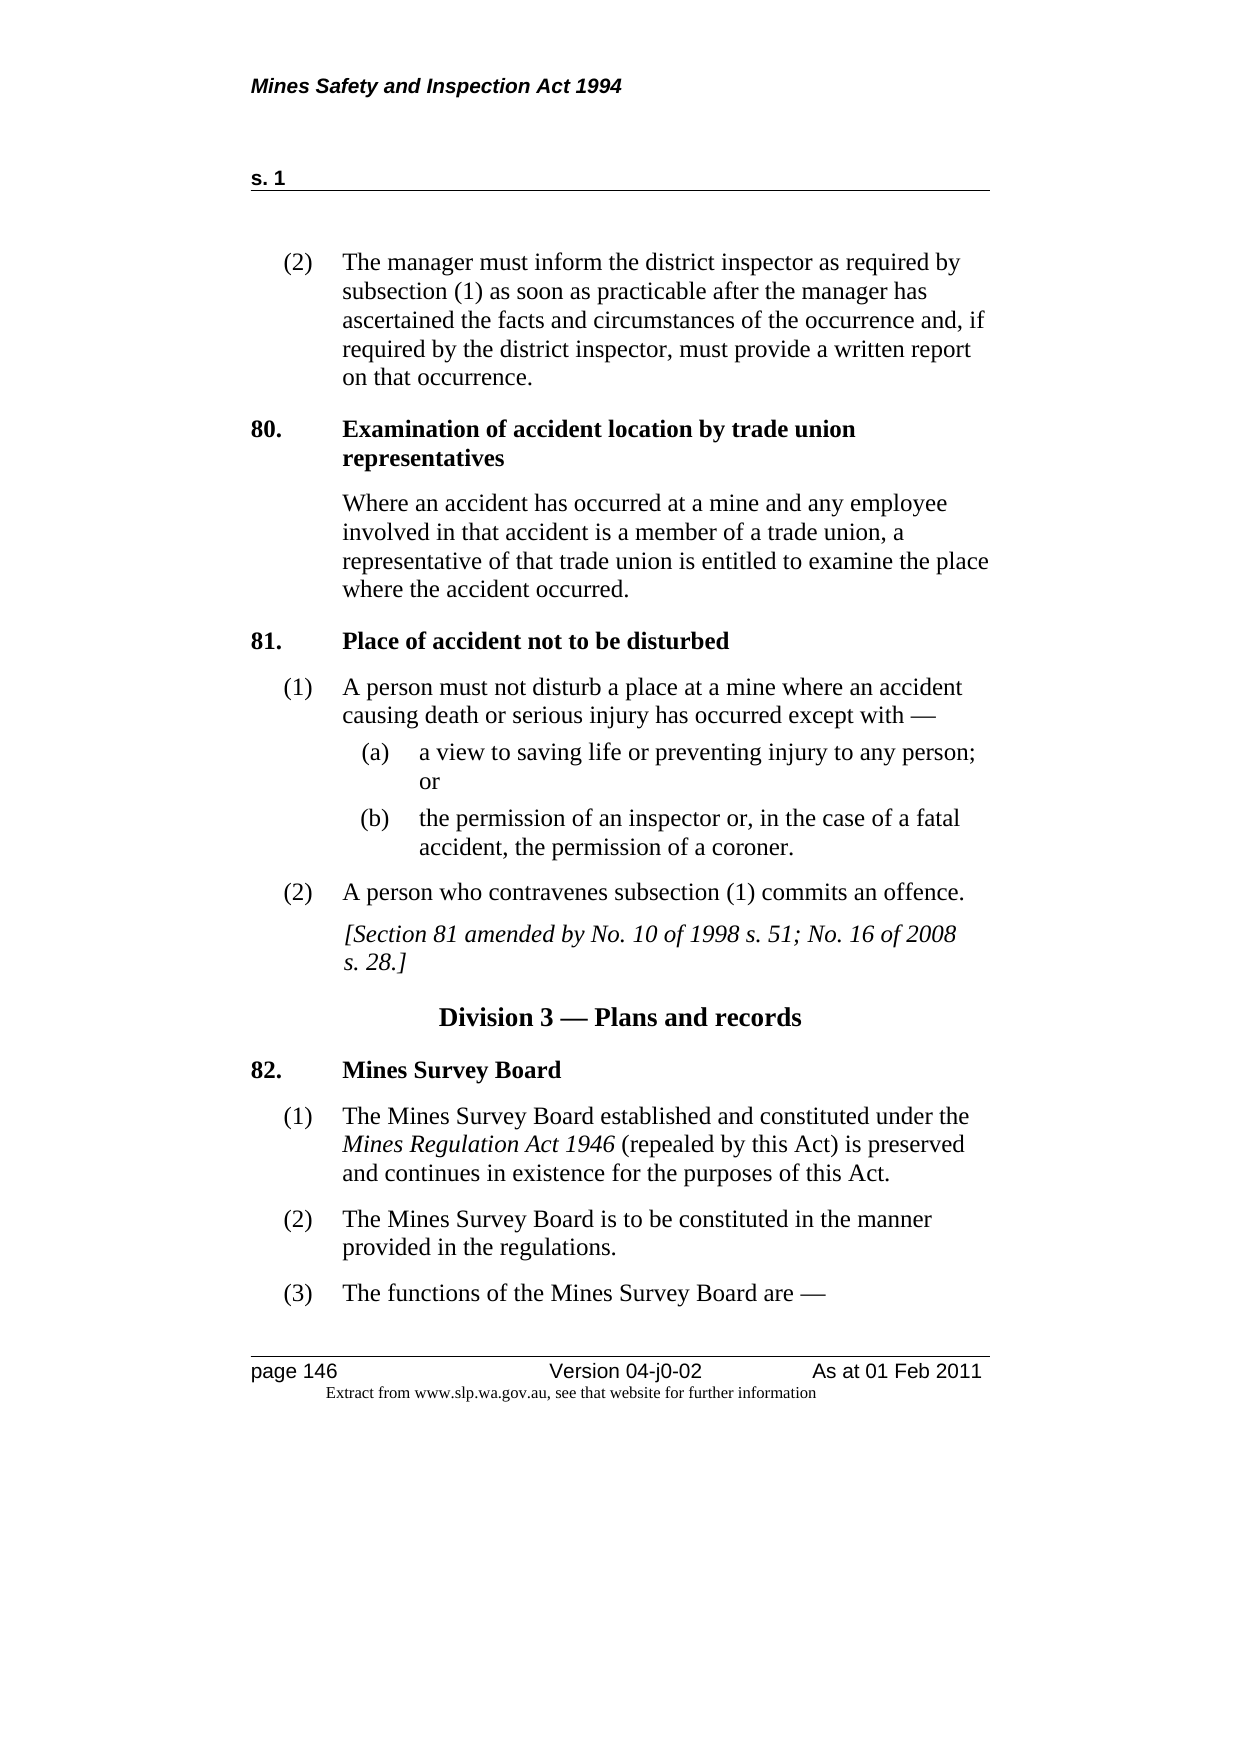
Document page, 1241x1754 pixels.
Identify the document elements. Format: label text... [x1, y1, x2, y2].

text (1) A person must not disturb a place at a mine where an accident causing death or serious injury has occurred except with — [251, 672, 990, 729]
subtitle Division 3 — Plans and records [251, 1001, 990, 1032]
text (3) The functions of the Mines Survey Board are — [251, 1278, 990, 1307]
subtitle 81. Place of accident not to be disturbed [251, 626, 990, 655]
text (2) A person who contravenes subsection (1) commits an offence. [251, 877, 990, 906]
text (a) a view to saving life or preventing injury to any person; or [251, 737, 990, 795]
text Where an accident has occurred at a mine and any employee involved in that accident is a member of a trade union, a representative of that trade union is entitled to examine the place where the accident occurred. [251, 488, 990, 603]
subtitle 80. Examination of accident location by trade union representatives [251, 414, 990, 472]
text (2) The Mines Survey Board is to be constituted in the manner provided in the regulations. [251, 1204, 990, 1261]
text (1) The Mines Survey Board established and constituted under the Mines Regulation Act 1946 (repealed by this Act) is preserved and continues in existence for the purposes of this Act. [251, 1101, 990, 1187]
subtitle 82. Mines Survey Board [251, 1055, 990, 1084]
text [Section 81 amended by No. 10 of 1998 s. 51; No. 16 of 2008 s. 28.] [251, 919, 990, 976]
text (2) The manager must inform the district inspector as required by subsection (1) as soon as practicable after the manager has ascertained the facts and circumstances of the occurrence and, if required by the district inspector, must provide a written report on that occurrence. [251, 247, 990, 391]
text (b) the permission of an inspector or, in the case of a fatal accident, the permission of a coroner. [251, 803, 990, 861]
